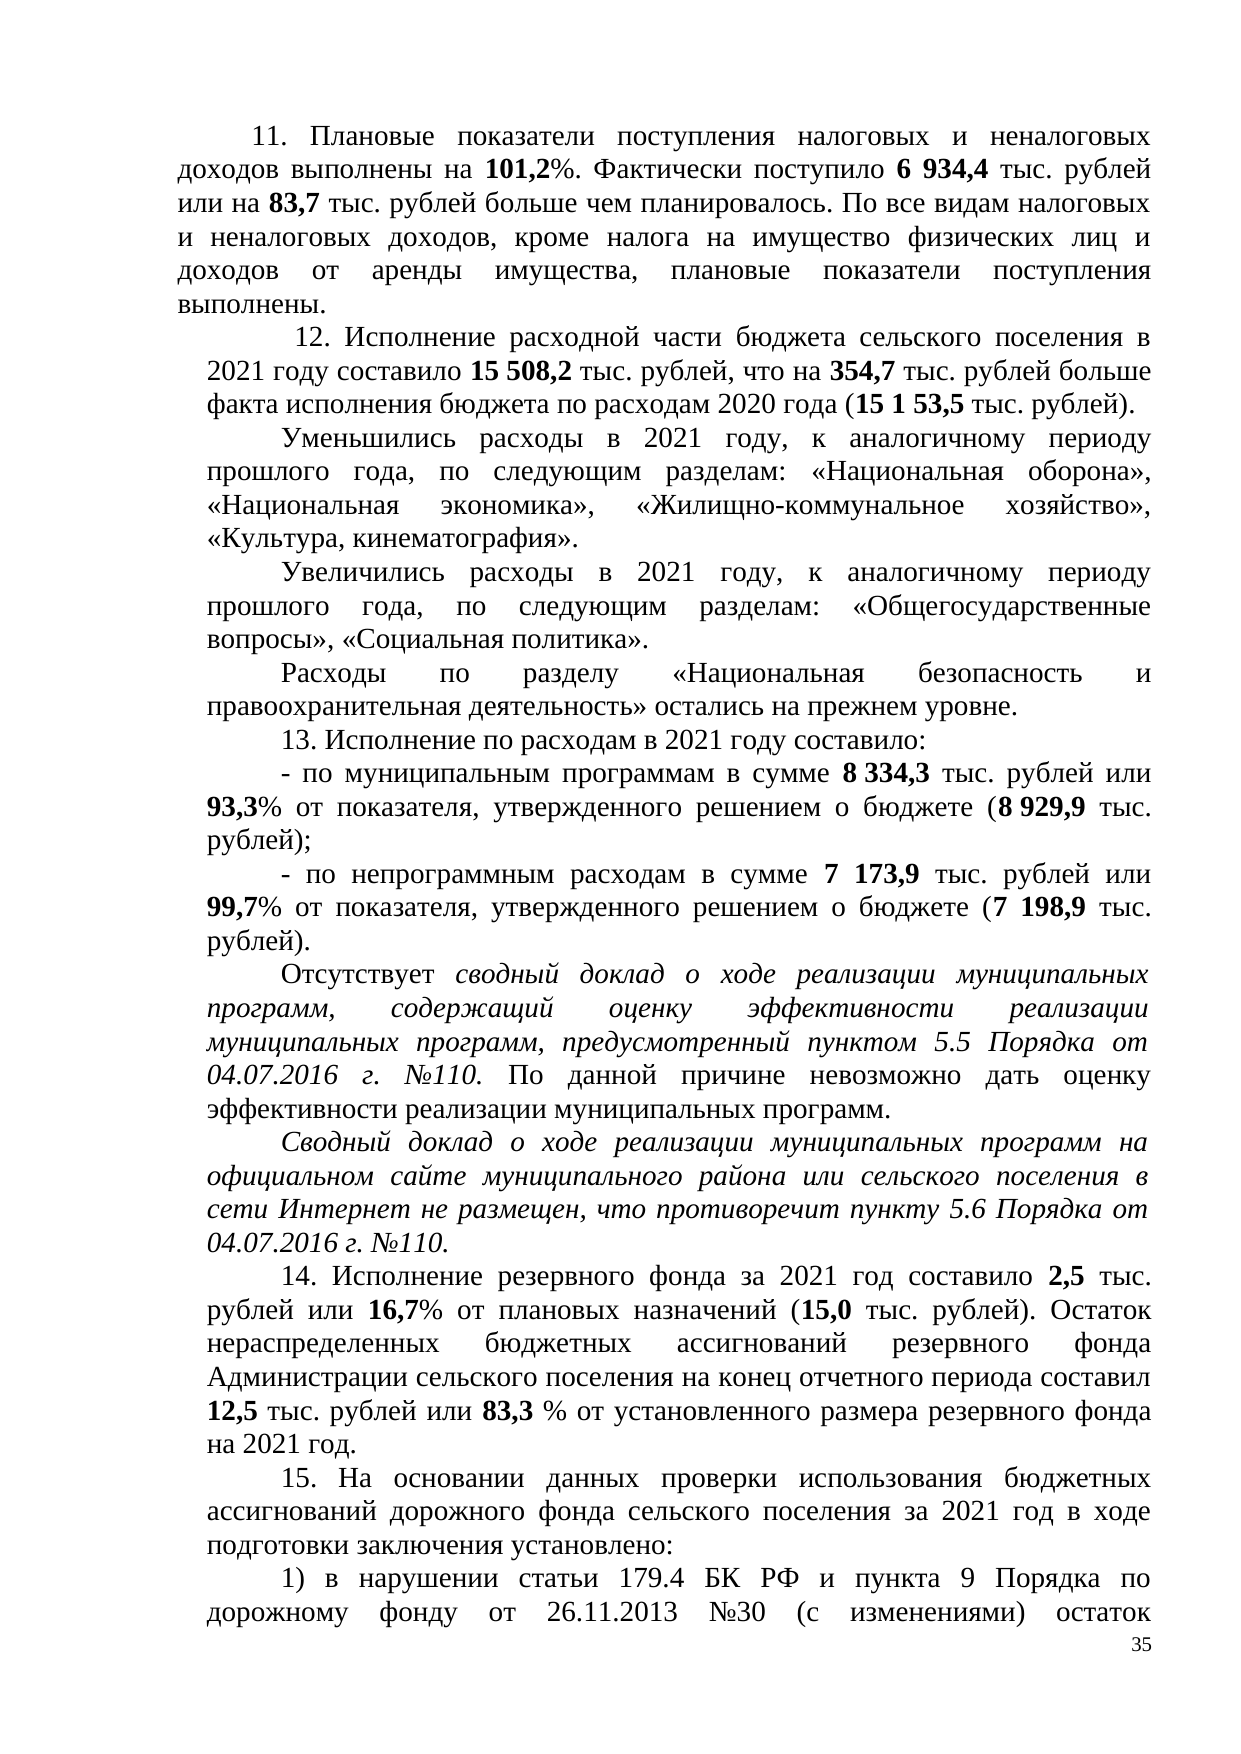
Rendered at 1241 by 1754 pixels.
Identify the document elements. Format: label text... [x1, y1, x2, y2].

text 14. Исполнение резервного фонда за 2021 год составило 2,5 тыс. рублей или 16,7% от плановых назначений (15,0 тыс. рублей). Остаток нераспределенных бюджетных ассигнований резервного фонда Администрации сельского поселения на конец отчетного периода составил 12,5 тыс. рублей или 83,3 % от установленного размера резервного фонда на 2021 год. [207, 1258, 1152, 1460]
text Расходы по разделу «Национальная безопасность и правоохранительная деятельность» остались на прежнем уровне. [207, 655, 1152, 722]
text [207, 1560, 1152, 1627]
text 13. Исполнение по расходам в 2021 году составило: [207, 722, 1152, 755]
text 15. На основании данных проверки использования бюджетных ассигнований дорожного фонда сельского поселения за 2021 год в ходе подготовки заключения установлено: [207, 1460, 1152, 1560]
text - по муниципальным программам в сумме 8 334,3 тыс. рублей или 93,3% от показателя, утвержденного решением о бюджете (8 929,9 тыс. рублей); [207, 755, 1152, 856]
text Увеличились расходы в 2021 году, к аналогичному периоду прошлого года, по следующим разделам: «Общегосударственные вопросы», «Социальная политика». [207, 554, 1152, 655]
text Сводный доклад о ходе реализации муниципальных программ на официальном сайте муниципального района или сельского поселения в сети Интернет не размещен, что противоречит пункту 5.6 Порядка от 04.07.2016 г. №110. [207, 1124, 1152, 1258]
text 11. Плановые показатели поступления налоговых и неналоговых доходов выполнены на 101,2%. Фактически поступило 6 934,4 тыс. рублей или на 83,7 тыс. рублей больше чем планировалось. По все видам налоговых и неналоговых доходов, кроме налога на имущество физических лиц и доходов от аренды имущества, плановые показатели поступления выполнены. [177, 118, 1152, 319]
text Отсутствует сводный доклад о ходе реализации муниципальных программ, содержащий оценку эффективности реализации муниципальных программ, предусмотренный пунктом 5.5 Порядка от 04.07.2016 г. №110. По данной причине невозможно дать оценку эффективности реализации муниципальных программ. [207, 957, 1152, 1124]
text - по непрограммным расходам в сумме 7 173,9 тыс. рублей или 99,7% от показателя, утвержденного решением о бюджете (7 198,9 тыс. рублей). [207, 856, 1152, 957]
text Уменьшились расходы в 2021 году, к аналогичному периоду прошлого года, по следующим разделам: «Национальная оборона», «Национальная экономика», «Жилищно-коммунальное хозяйство», «Культура, кинематография». [207, 420, 1152, 554]
text 12. Исполнение расходной части бюджета сельского поселения в 2021 году составило 15 508,2 тыс. рублей, что на 354,7 тыс. рублей больше факта исполнения бюджета по расходам 2020 года (15 1 53,5 тыс. рублей). [207, 319, 1152, 420]
